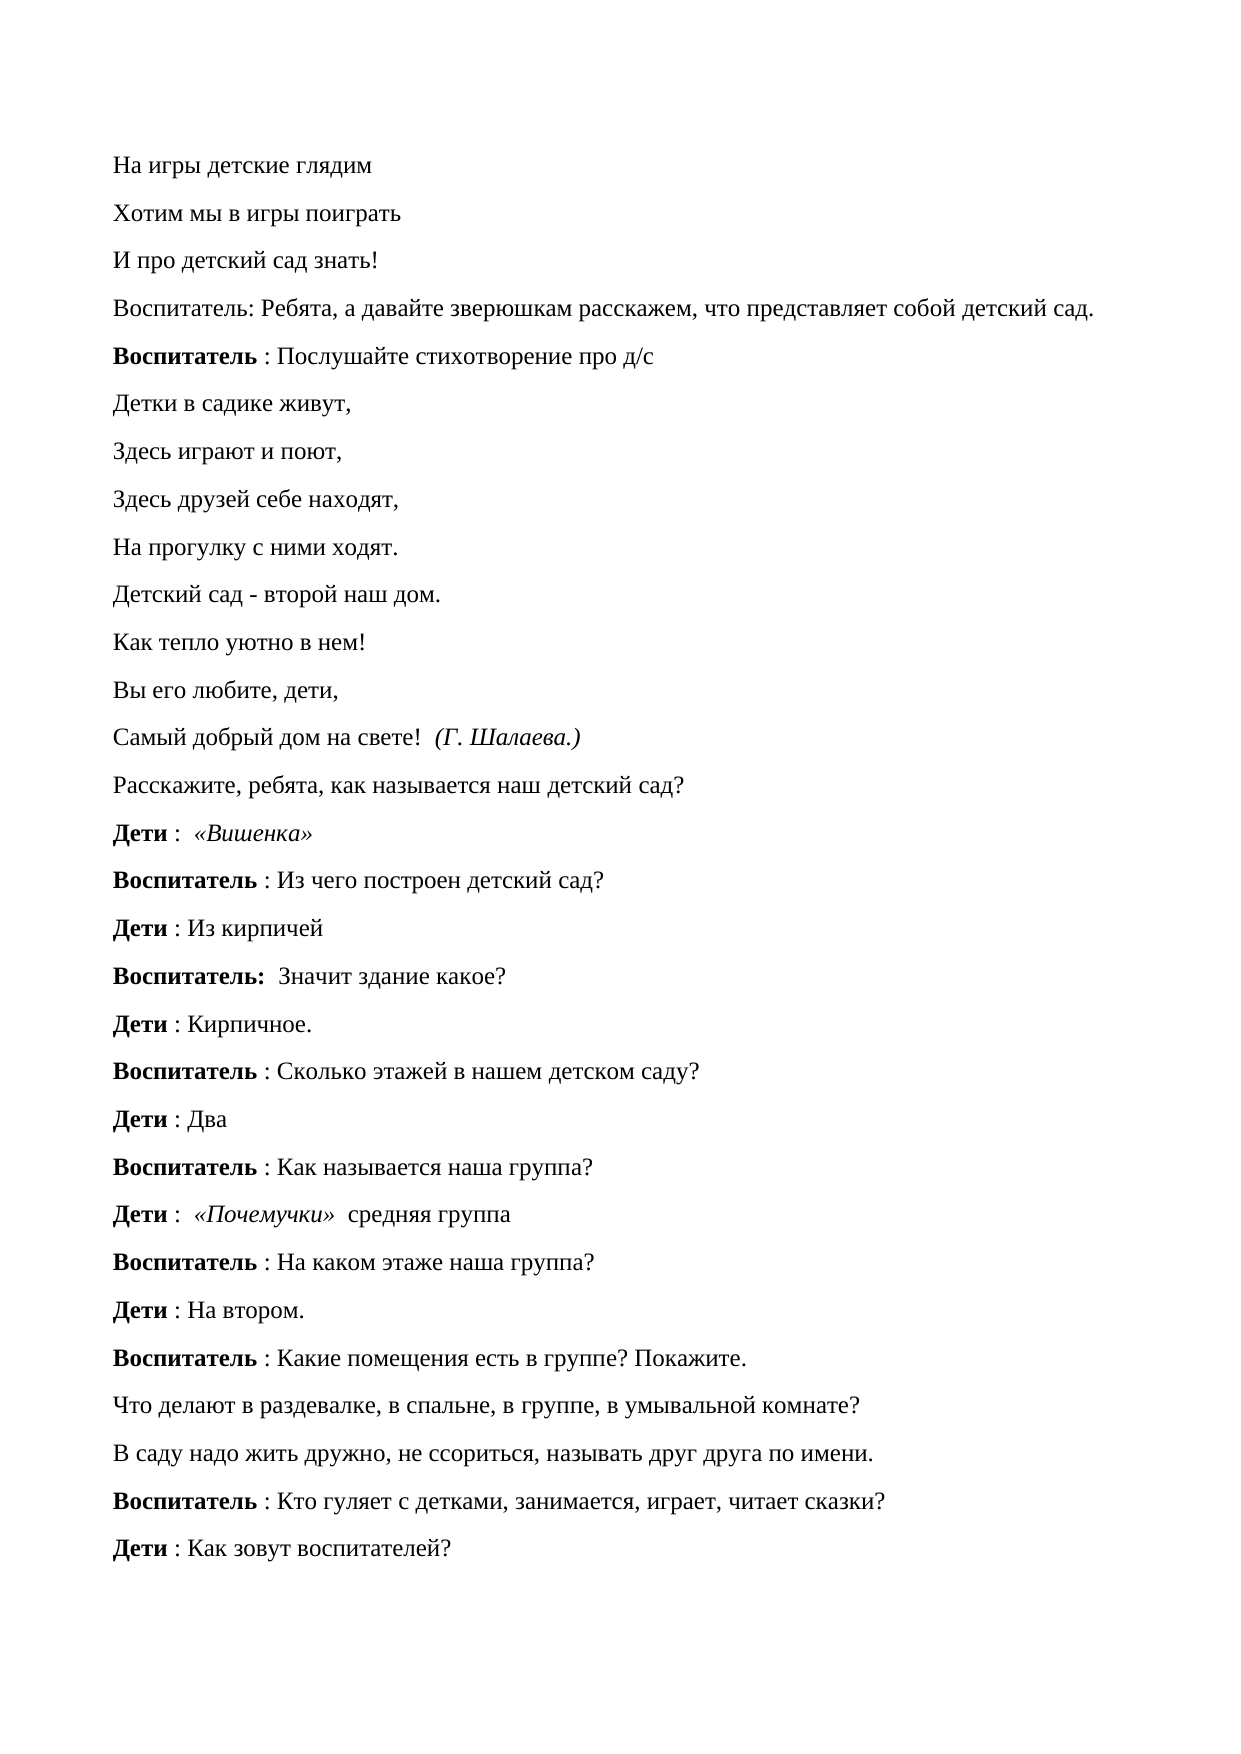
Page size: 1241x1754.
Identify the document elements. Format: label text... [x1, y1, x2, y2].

text Здесь друзей себе находят, [113, 484, 1127, 513]
text Дети : На втором. [113, 1295, 1127, 1324]
text На прогулку с ними ходят. [113, 532, 1127, 560]
text Воспитатель: Значит здание какое? [113, 961, 1127, 990]
text Дети : «Почемучки» средняя группа [113, 1199, 1127, 1228]
text Воспитатель : Кто гуляет с детками, занимается, играет, читает сказки? [113, 1486, 1127, 1514]
text Дети : Кирпичное. [113, 1009, 1127, 1037]
text Дети : Из кирпичей [113, 913, 1127, 942]
text Воспитатель : Сколько этажей в нашем детском саду? [113, 1056, 1127, 1085]
text Самый добрый дом на свете! (Г. Шалаева.) [113, 722, 1127, 751]
text Здесь играют и поют, [113, 436, 1127, 465]
text Детский сад - второй наш дом. [113, 579, 1127, 608]
text Дети : «Вишенка» [113, 818, 1127, 847]
text Расскажите, ребята, как называется наш детский сад? [113, 770, 1127, 799]
text Воспитатель : На каком этаже наша группа? [113, 1247, 1127, 1276]
text Что делают в раздевалке, в спальне, в группе, в умывальной комнате? [113, 1390, 1127, 1419]
text Дети : Как зовут воспитателей? [113, 1533, 1127, 1562]
text И про детский сад знать! [113, 245, 1127, 274]
text Хотим мы в игры поиграть [113, 198, 1127, 226]
text Дети : Два [113, 1104, 1127, 1133]
text Воспитатель: Ребята, а давайте зверюшкам расскажем, что представляет собой детский сад. [113, 293, 1127, 322]
text Вы его любите, дети, [113, 675, 1127, 703]
text Воспитатель : Как называется наша группа? [113, 1152, 1127, 1181]
text Воспитатель : Из чего построен детский сад? [113, 866, 1127, 894]
text В саду надо жить дружно, не ссориться, называть друг друга по имени. [113, 1438, 1127, 1467]
text Воспитатель : Какие помещения есть в группе? Покажите. [113, 1343, 1127, 1371]
text На игры детские глядим [113, 150, 1127, 179]
text Как тепло уютно в нем! [113, 627, 1127, 656]
text Детки в садике живут, [113, 388, 1127, 417]
text Воспитатель : Послушайте стихотворение про д/с [113, 341, 1127, 369]
